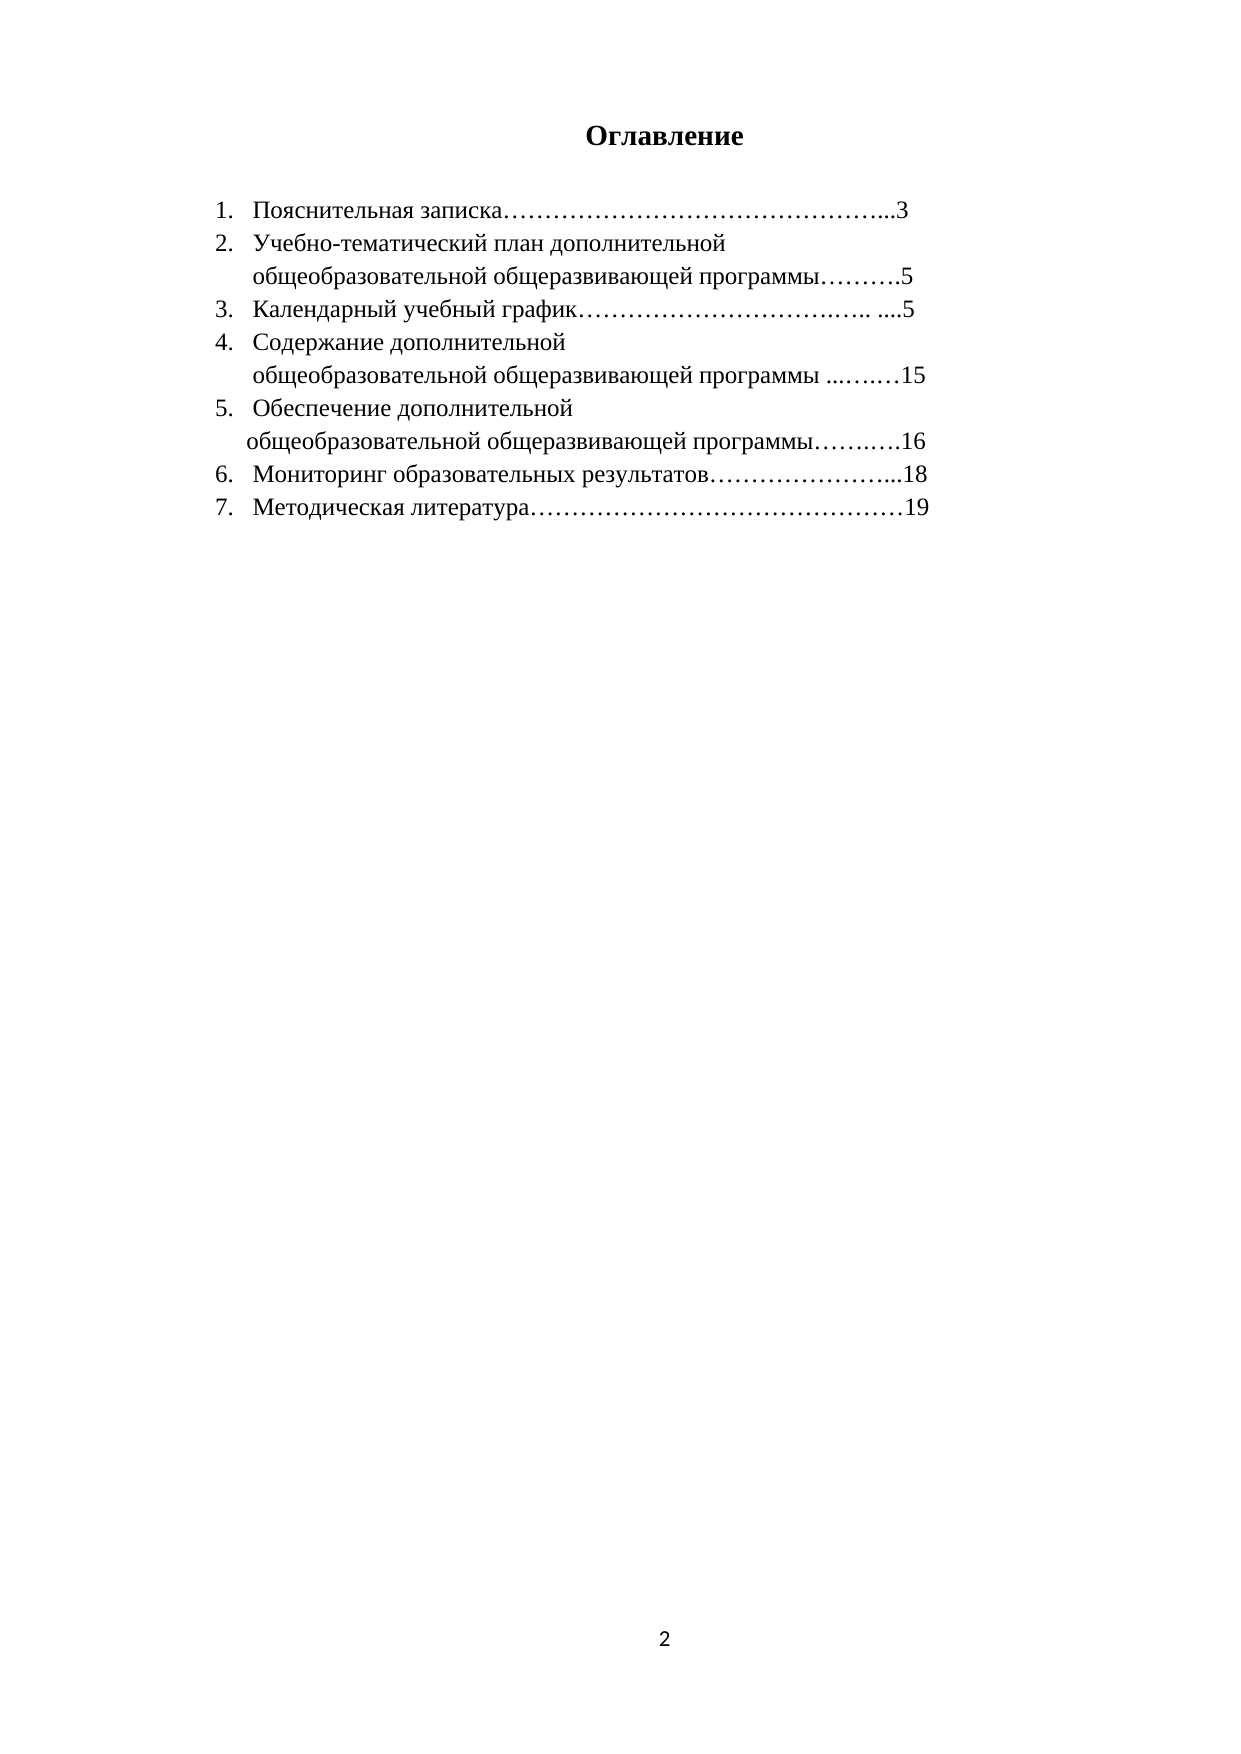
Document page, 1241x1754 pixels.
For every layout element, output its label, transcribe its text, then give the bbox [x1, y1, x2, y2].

list Мониторинг образовательных результатов…………………...18 [215, 459, 1152, 488]
text общеобразовательной общеразвивающей программы…….….16 [215, 426, 1152, 455]
text Оглавление [177, 118, 1152, 152]
list Методическая литература………………………………………19 [215, 492, 1152, 521]
list общеобразовательной общеразвивающей программы……….5 [252, 261, 1152, 290]
list Пояснительная записка………………………………………...3 [215, 195, 1152, 224]
list Календарный учебный график………………………….….. ....5 [215, 294, 1152, 323]
list Содержание дополнительной [215, 327, 1152, 356]
text общеобразовательной общеразвивающей программы ...….…15 [215, 360, 1152, 389]
list Учебно-тематический план дополнительной [215, 228, 1152, 257]
list Обеспечение дополнительной [215, 393, 1152, 422]
